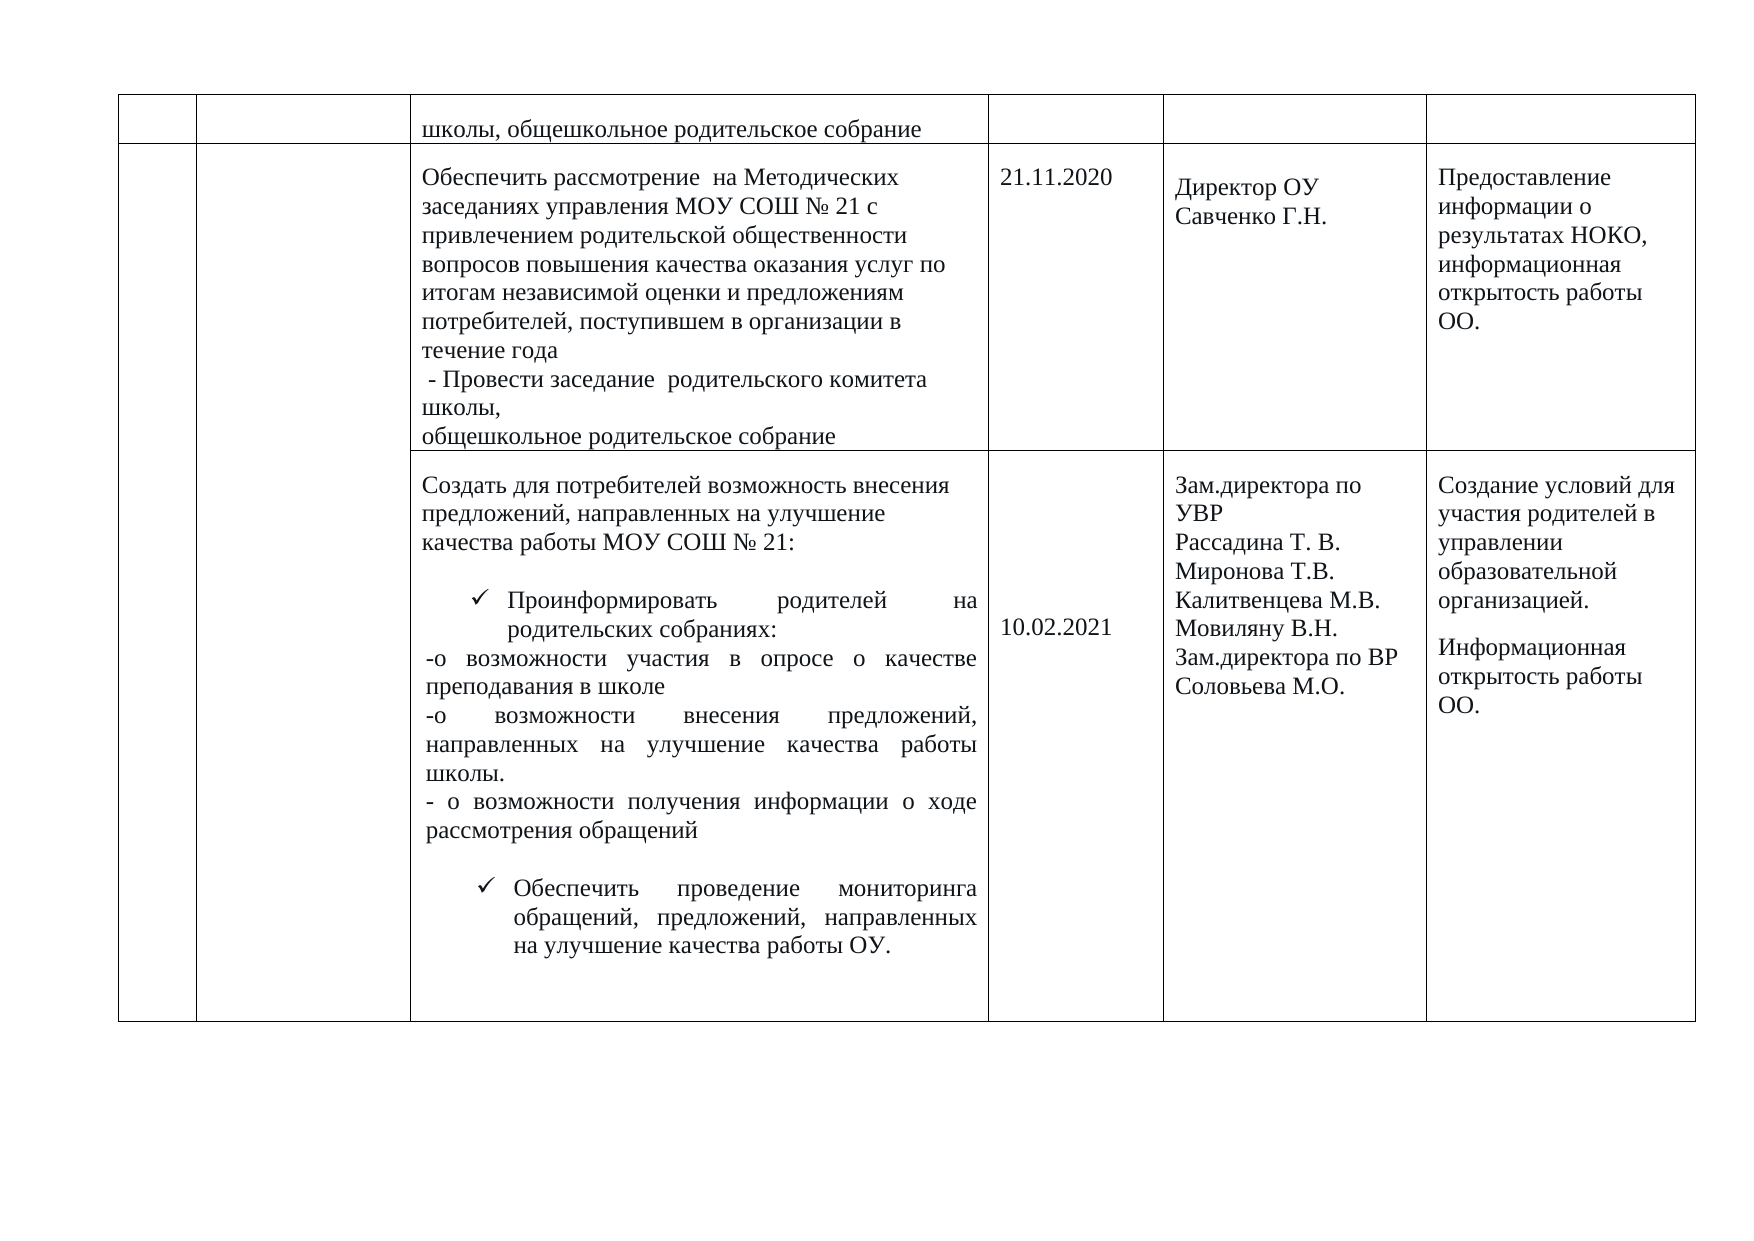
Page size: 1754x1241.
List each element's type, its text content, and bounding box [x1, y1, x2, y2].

table_header школы, общешкольное родительское собрание [411, 95, 988, 143]
table_header [1427, 95, 1695, 143]
table_cell Создать для потребителей возможность внесения предложений, направленных на улучшение качества работы МОУ СОШ № 21: Проинформировать родителей на родительских собраниях: -о возможности участия в опросе о качестве преподавания в школе -о возможности внесения предложений, направленных на улучшение качества работы школы. - о возможности получения информации о ходе рассмотрения обращений Обеспечить проведение мониторинга обращений, предложений, направленных на улучшение качества работы ОУ. [411, 451, 988, 1021]
table_cell 10.02.2021 [989, 451, 1163, 1021]
table_cell 21.11.2020 [989, 144, 1163, 450]
table_cell Директор ОУ Савченко Г.Н. [1164, 144, 1426, 450]
table_header [989, 95, 1163, 143]
table_cell Предоставление информации о результатах НОКО, информационная открытость работы ОО. [1427, 144, 1695, 450]
table_cell Зам.директора по УВР Рассадина Т. В. Миронова Т.В. Калитвенцева М.В. Мовиляну В.Н. Зам.директора по ВР Соловьева М.О. [1164, 451, 1426, 1021]
table_cell [119, 144, 196, 1021]
table_header [1164, 95, 1426, 143]
table_cell Создание условий для участия родителей в управлении образовательной организацией. Информационная открытость работы ОО. [1427, 451, 1695, 1021]
table_cell [197, 144, 410, 1021]
table_header [197, 95, 410, 143]
table_header [119, 95, 196, 143]
table_cell Обеспечить рассмотрение на Методических заседаниях управления МОУ СОШ № 21 с привлечением родительской общественности вопросов повышения качества оказания услуг по итогам независимой оценки и предложениям потребителей, поступившем в организации в течение года - Провести заседание родительского комитета школы, общешкольное родительское собрание [411, 144, 988, 450]
